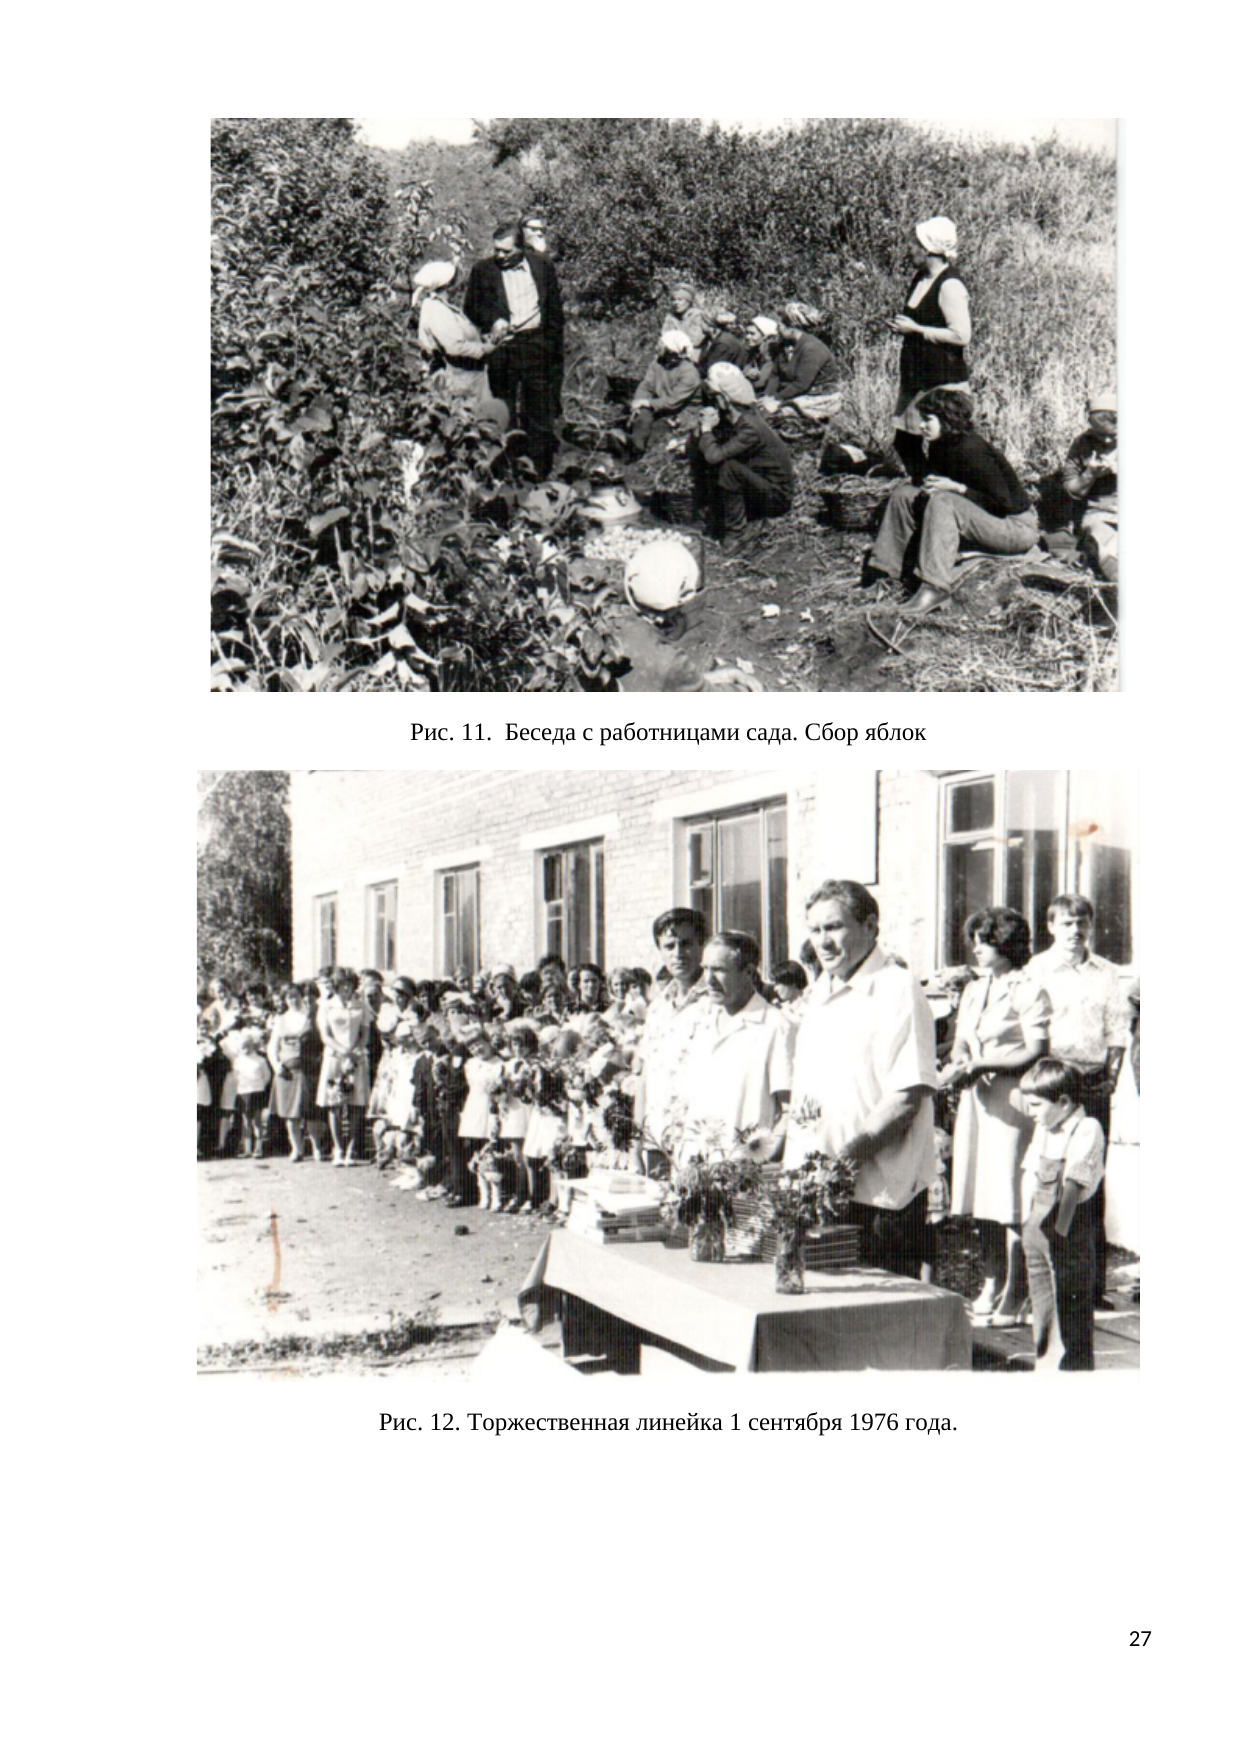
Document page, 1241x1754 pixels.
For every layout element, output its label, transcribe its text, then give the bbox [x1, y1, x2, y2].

picture [210, 118, 1127, 692]
text Рис. 11. Беседа с работницами сада. Сбор яблок [185, 717, 1152, 745]
picture [196, 770, 1140, 1382]
text Рис. 12. Торжественная линейка 1 сентября 1976 года. [185, 1407, 1152, 1435]
